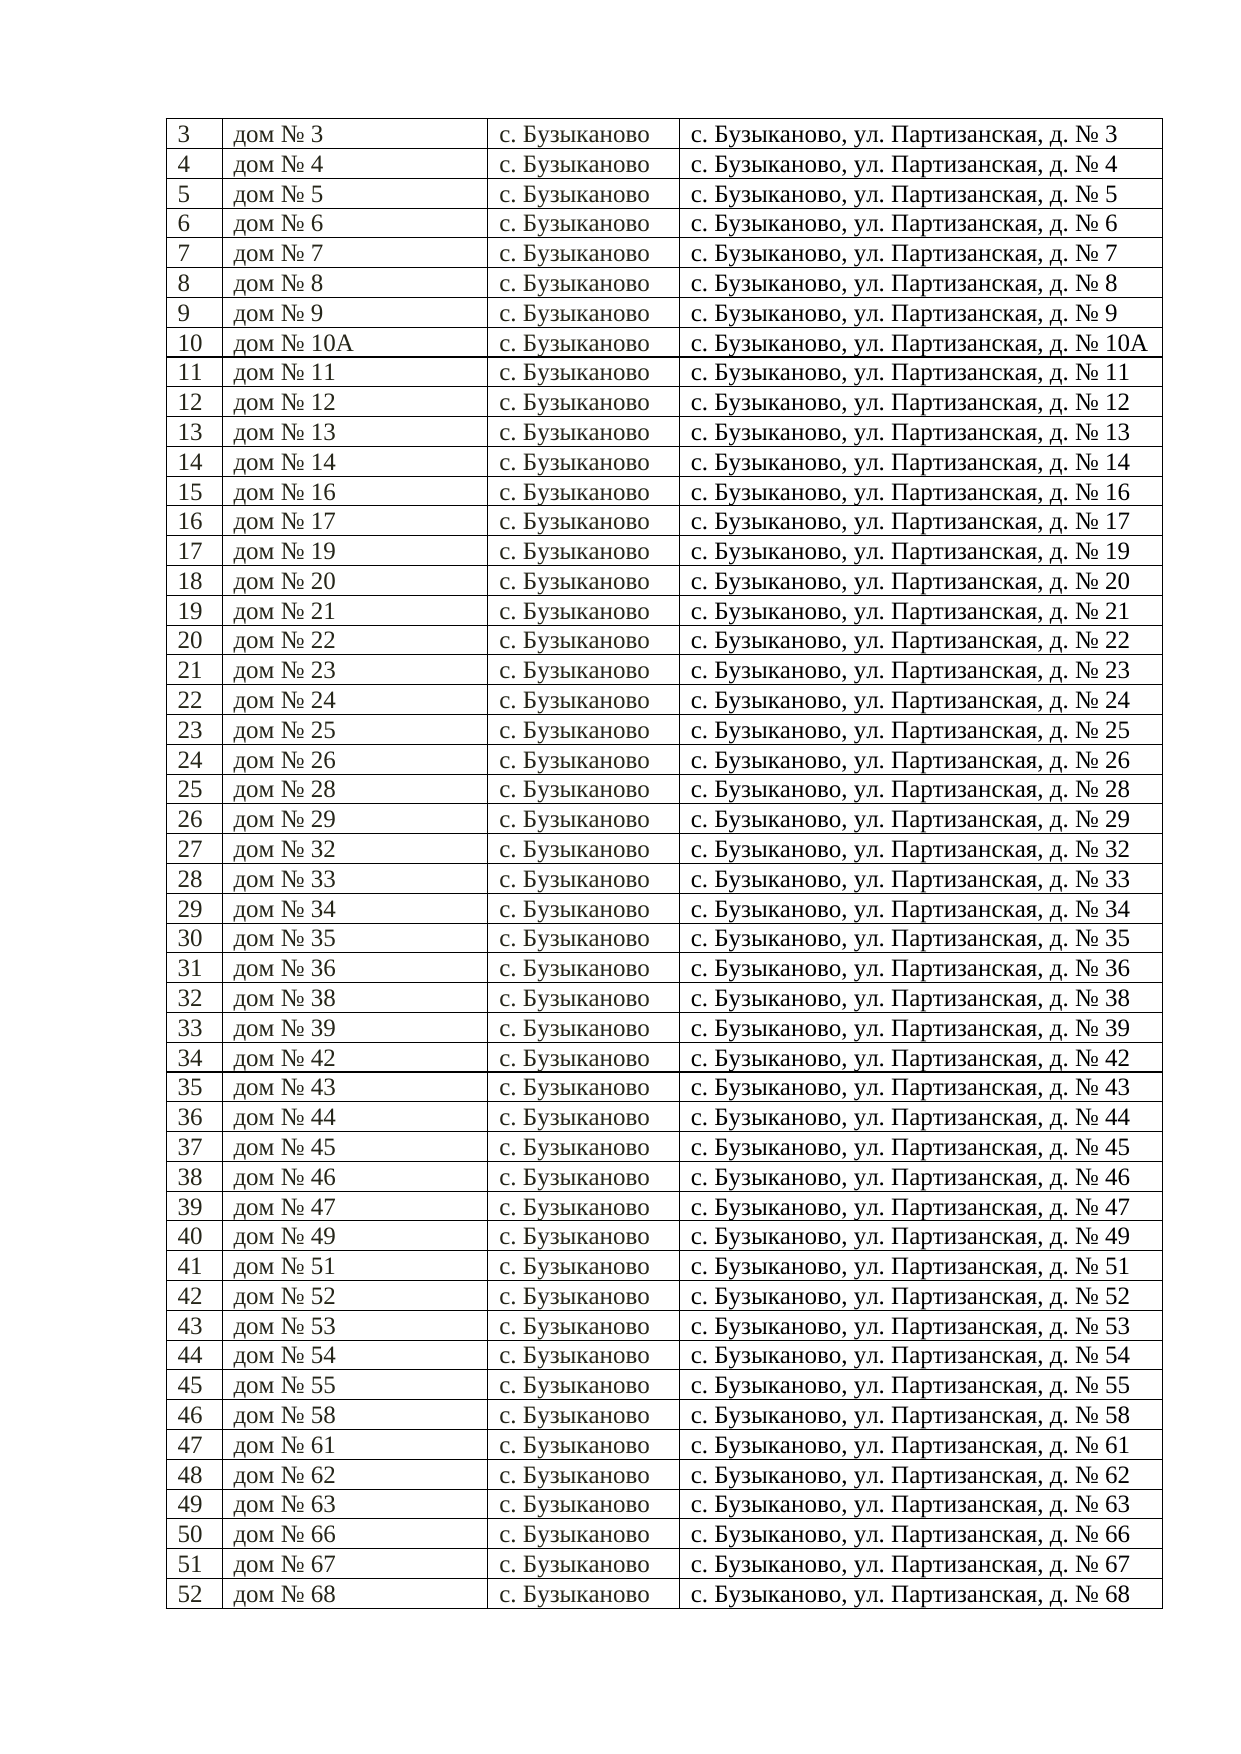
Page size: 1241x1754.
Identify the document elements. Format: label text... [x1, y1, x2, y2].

table_cell с. Бузыканово [488, 924, 679, 952]
table_cell дом № 68 [223, 1579, 487, 1608]
table_cell дом № 46 [223, 1162, 487, 1191]
table_cell с. Бузыканово, ул. Партизанская, д. № 62 [680, 1460, 1162, 1488]
table_cell с. Бузыканово, ул. Партизанская, д. № 14 [680, 447, 1162, 476]
table_cell дом № 13 [223, 417, 487, 446]
table_cell с. Бузыканово, ул. Партизанская, д. № 26 [680, 745, 1162, 773]
table_cell с. Бузыканово, ул. Партизанская, д. № 24 [680, 685, 1162, 714]
table_cell с. Бузыканово, ул. Партизанская, д. № 49 [680, 1221, 1162, 1250]
table_cell с. Бузыканово [488, 1192, 679, 1220]
table_cell 33 [167, 1013, 222, 1042]
table_cell с. Бузыканово, ул. Партизанская, д. № 45 [680, 1132, 1162, 1161]
table_cell дом № 54 [223, 1341, 487, 1369]
table_cell с. Бузыканово, ул. Партизанская, д. № 6 [680, 209, 1162, 237]
table_cell с. Бузыканово [488, 1221, 679, 1250]
table_cell дом № 4 [223, 149, 487, 178]
table_cell 44 [167, 1341, 222, 1369]
table_cell с. Бузыканово [488, 715, 679, 744]
table_cell дом № 63 [223, 1490, 487, 1518]
table_cell с. Бузыканово, ул. Партизанская, д. № 61 [680, 1430, 1162, 1459]
table_cell с. Бузыканово, ул. Партизанская, д. № 66 [680, 1519, 1162, 1548]
table_cell с. Бузыканово [488, 387, 679, 416]
table_cell с. Бузыканово, ул. Партизанская, д. № 35 [680, 924, 1162, 952]
table_cell 35 [167, 1073, 222, 1101]
table_cell дом № 19 [223, 536, 487, 565]
table_cell дом № 55 [223, 1370, 487, 1399]
table_cell дом № 23 [223, 655, 487, 684]
table_cell с. Бузыканово [488, 1073, 679, 1101]
table_cell дом № 38 [223, 983, 487, 1012]
table_cell с. Бузыканово [488, 209, 679, 237]
table_cell 27 [167, 834, 222, 863]
table_cell 12 [167, 387, 222, 416]
table_cell дом № 25 [223, 715, 487, 744]
table_cell дом № 20 [223, 566, 487, 595]
table_cell с. Бузыканово [488, 358, 679, 386]
table_cell дом № 6 [223, 209, 487, 237]
table_cell 24 [167, 745, 222, 773]
table_cell с. Бузыканово, ул. Партизанская, д. № 33 [680, 864, 1162, 893]
table_cell дом № 62 [223, 1460, 487, 1488]
table_cell 3 [167, 119, 222, 148]
table_cell 51 [167, 1549, 222, 1578]
table_cell с. Бузыканово, ул. Партизанская, д. № 29 [680, 804, 1162, 833]
table_cell с. Бузыканово, ул. Партизанская, д. № 23 [680, 655, 1162, 684]
table_cell с. Бузыканово, ул. Партизанская, д. № 19 [680, 536, 1162, 565]
table_cell с. Бузыканово, ул. Партизанская, д. № 38 [680, 983, 1162, 1012]
table_cell 37 [167, 1132, 222, 1161]
table_cell 41 [167, 1251, 222, 1280]
table_cell 13 [167, 417, 222, 446]
table_cell с. Бузыканово [488, 745, 679, 773]
table_cell 20 [167, 626, 222, 654]
table_cell 6 [167, 209, 222, 237]
table_cell с. Бузыканово [488, 596, 679, 624]
table_cell дом № 39 [223, 1013, 487, 1042]
table_cell с. Бузыканово, ул. Партизанская, д. № 5 [680, 179, 1162, 207]
table_cell дом № 32 [223, 834, 487, 863]
table_cell с. Бузыканово, ул. Партизанская, д. № 10А [680, 328, 1162, 356]
table_cell дом № 24 [223, 685, 487, 714]
table_cell дом № 53 [223, 1311, 487, 1339]
table_cell дом № 44 [223, 1102, 487, 1131]
table_cell 23 [167, 715, 222, 744]
table_cell дом № 43 [223, 1073, 487, 1101]
table_cell с. Бузыканово, ул. Партизанская, д. № 55 [680, 1370, 1162, 1399]
table_cell с. Бузыканово, ул. Партизанская, д. № 17 [680, 506, 1162, 535]
table_cell с. Бузыканово, ул. Партизанская, д. № 39 [680, 1013, 1162, 1042]
table_cell 43 [167, 1311, 222, 1339]
table_cell с. Бузыканово, ул. Партизанская, д. № 58 [680, 1400, 1162, 1429]
table_cell с. Бузыканово, ул. Партизанская, д. № 4 [680, 149, 1162, 178]
table_cell 17 [167, 536, 222, 565]
table_cell с. Бузыканово, ул. Партизанская, д. № 8 [680, 268, 1162, 297]
table_cell 25 [167, 775, 222, 803]
table_cell с. Бузыканово, ул. Партизанская, д. № 34 [680, 894, 1162, 922]
table_cell с. Бузыканово, ул. Партизанская, д. № 20 [680, 566, 1162, 595]
table_cell 29 [167, 894, 222, 922]
table_cell с. Бузыканово [488, 983, 679, 1012]
table_cell с. Бузыканово, ул. Партизанская, д. № 16 [680, 477, 1162, 505]
table_cell дом № 47 [223, 1192, 487, 1220]
table_cell дом № 61 [223, 1430, 487, 1459]
table_cell дом № 35 [223, 924, 487, 952]
table_cell дом № 51 [223, 1251, 487, 1280]
table_cell с. Бузыканово [488, 1132, 679, 1161]
table_cell дом № 10А [223, 328, 487, 356]
table_cell с. Бузыканово, ул. Партизанская, д. № 25 [680, 715, 1162, 744]
table_cell с. Бузыканово [488, 1013, 679, 1042]
table_cell с. Бузыканово, ул. Партизанская, д. № 12 [680, 387, 1162, 416]
table_cell 19 [167, 596, 222, 624]
table_cell дом № 45 [223, 1132, 487, 1161]
table_cell с. Бузыканово [488, 328, 679, 356]
table_cell 11 [167, 358, 222, 386]
table_cell с. Бузыканово [488, 1251, 679, 1280]
table_cell 16 [167, 506, 222, 535]
table_cell с. Бузыканово [488, 953, 679, 982]
table_cell с. Бузыканово [488, 1579, 679, 1608]
table_cell 34 [167, 1043, 222, 1071]
table_cell дом № 12 [223, 387, 487, 416]
table_cell с. Бузыканово, ул. Партизанская, д. № 47 [680, 1192, 1162, 1220]
table_cell 49 [167, 1490, 222, 1518]
table_cell с. Бузыканово [488, 626, 679, 654]
table_cell с. Бузыканово [488, 536, 679, 565]
table_cell с. Бузыканово [488, 804, 679, 833]
table_cell с. Бузыканово [488, 1490, 679, 1518]
table_cell с. Бузыканово [488, 1162, 679, 1191]
table_cell 31 [167, 953, 222, 982]
table_cell 52 [167, 1579, 222, 1608]
table_cell дом № 52 [223, 1281, 487, 1310]
table_cell дом № 26 [223, 745, 487, 773]
table_cell 22 [167, 685, 222, 714]
table_cell с. Бузыканово [488, 1460, 679, 1488]
table_cell с. Бузыканово, ул. Партизанская, д. № 51 [680, 1251, 1162, 1280]
table_cell с. Бузыканово, ул. Партизанская, д. № 13 [680, 417, 1162, 446]
table_cell с. Бузыканово, ул. Партизанская, д. № 28 [680, 775, 1162, 803]
table_cell с. Бузыканово [488, 506, 679, 535]
table_cell дом № 7 [223, 238, 487, 267]
table_cell с. Бузыканово [488, 685, 679, 714]
table_cell с. Бузыканово [488, 834, 679, 863]
table_cell 50 [167, 1519, 222, 1548]
table_cell с. Бузыканово [488, 1043, 679, 1071]
table_cell с. Бузыканово [488, 864, 679, 893]
table_cell 46 [167, 1400, 222, 1429]
table_cell 38 [167, 1162, 222, 1191]
table_cell с. Бузыканово, ул. Партизанская, д. № 67 [680, 1549, 1162, 1578]
table_cell с. Бузыканово, ул. Партизанская, д. № 9 [680, 298, 1162, 327]
table_cell 8 [167, 268, 222, 297]
table_cell с. Бузыканово, ул. Партизанская, д. № 43 [680, 1073, 1162, 1101]
table_cell с. Бузыканово [488, 417, 679, 446]
table_cell с. Бузыканово [488, 179, 679, 207]
table_cell с. Бузыканово [488, 1341, 679, 1369]
table_cell дом № 14 [223, 447, 487, 476]
table_cell с. Бузыканово, ул. Партизанская, д. № 68 [680, 1579, 1162, 1608]
table_cell 10 [167, 328, 222, 356]
table_cell 5 [167, 179, 222, 207]
table_cell 47 [167, 1430, 222, 1459]
table_cell с. Бузыканово, ул. Партизанская, д. № 53 [680, 1311, 1162, 1339]
table_cell 7 [167, 238, 222, 267]
table_cell дом № 34 [223, 894, 487, 922]
table_cell с. Бузыканово, ул. Партизанская, д. № 52 [680, 1281, 1162, 1310]
table_cell с. Бузыканово [488, 1102, 679, 1131]
table_cell с. Бузыканово, ул. Партизанская, д. № 7 [680, 238, 1162, 267]
table_cell с. Бузыканово [488, 1370, 679, 1399]
table_cell 9 [167, 298, 222, 327]
table_cell дом № 42 [223, 1043, 487, 1071]
table_cell дом № 5 [223, 179, 487, 207]
table_cell 39 [167, 1192, 222, 1220]
table_cell дом № 17 [223, 506, 487, 535]
table_cell дом № 58 [223, 1400, 487, 1429]
table_cell дом № 22 [223, 626, 487, 654]
table_cell 30 [167, 924, 222, 952]
table_cell с. Бузыканово [488, 1311, 679, 1339]
table_cell дом № 16 [223, 477, 487, 505]
table_cell с. Бузыканово [488, 298, 679, 327]
table_cell с. Бузыканово [488, 775, 679, 803]
table_cell с. Бузыканово [488, 566, 679, 595]
table_cell с. Бузыканово [488, 1430, 679, 1459]
table_cell дом № 28 [223, 775, 487, 803]
table_cell с. Бузыканово, ул. Партизанская, д. № 42 [680, 1043, 1162, 1071]
table_cell дом № 67 [223, 1549, 487, 1578]
table_cell 48 [167, 1460, 222, 1488]
table_cell с. Бузыканово [488, 447, 679, 476]
table_cell дом № 36 [223, 953, 487, 982]
table_cell с. Бузыканово [488, 268, 679, 297]
table_cell с. Бузыканово, ул. Партизанская, д. № 3 [680, 119, 1162, 148]
table_cell с. Бузыканово [488, 119, 679, 148]
table_cell 21 [167, 655, 222, 684]
table_cell дом № 29 [223, 804, 487, 833]
table_cell с. Бузыканово [488, 477, 679, 505]
table_cell дом № 8 [223, 268, 487, 297]
table_cell 26 [167, 804, 222, 833]
table_cell с. Бузыканово, ул. Партизанская, д. № 22 [680, 626, 1162, 654]
table_cell с. Бузыканово [488, 1519, 679, 1548]
table_cell дом № 11 [223, 358, 487, 386]
table_cell 15 [167, 477, 222, 505]
table_cell с. Бузыканово [488, 1400, 679, 1429]
table_cell дом № 21 [223, 596, 487, 624]
table_cell с. Бузыканово, ул. Партизанская, д. № 46 [680, 1162, 1162, 1191]
table_cell дом № 49 [223, 1221, 487, 1250]
table_cell с. Бузыканово, ул. Партизанская, д. № 63 [680, 1490, 1162, 1518]
table_cell с. Бузыканово, ул. Партизанская, д. № 54 [680, 1341, 1162, 1369]
table_cell 36 [167, 1102, 222, 1131]
table_cell дом № 9 [223, 298, 487, 327]
table_cell с. Бузыканово [488, 655, 679, 684]
table_cell с. Бузыканово, ул. Партизанская, д. № 44 [680, 1102, 1162, 1131]
table_cell с. Бузыканово, ул. Партизанская, д. № 36 [680, 953, 1162, 982]
table_cell 14 [167, 447, 222, 476]
table_cell с. Бузыканово, ул. Партизанская, д. № 32 [680, 834, 1162, 863]
table_cell с. Бузыканово [488, 1549, 679, 1578]
table_cell дом № 66 [223, 1519, 487, 1548]
table_cell 18 [167, 566, 222, 595]
table_cell с. Бузыканово, ул. Партизанская, д. № 11 [680, 358, 1162, 386]
table_cell 40 [167, 1221, 222, 1250]
table_cell 42 [167, 1281, 222, 1310]
table_cell 4 [167, 149, 222, 178]
table_cell с. Бузыканово [488, 238, 679, 267]
table_cell с. Бузыканово, ул. Партизанская, д. № 21 [680, 596, 1162, 624]
table_cell дом № 33 [223, 864, 487, 893]
table_cell 32 [167, 983, 222, 1012]
table_cell 28 [167, 864, 222, 893]
table_cell 45 [167, 1370, 222, 1399]
table_cell с. Бузыканово [488, 1281, 679, 1310]
table_cell дом № 3 [223, 119, 487, 148]
table_cell с. Бузыканово [488, 149, 679, 178]
table_cell с. Бузыканово [488, 894, 679, 922]
